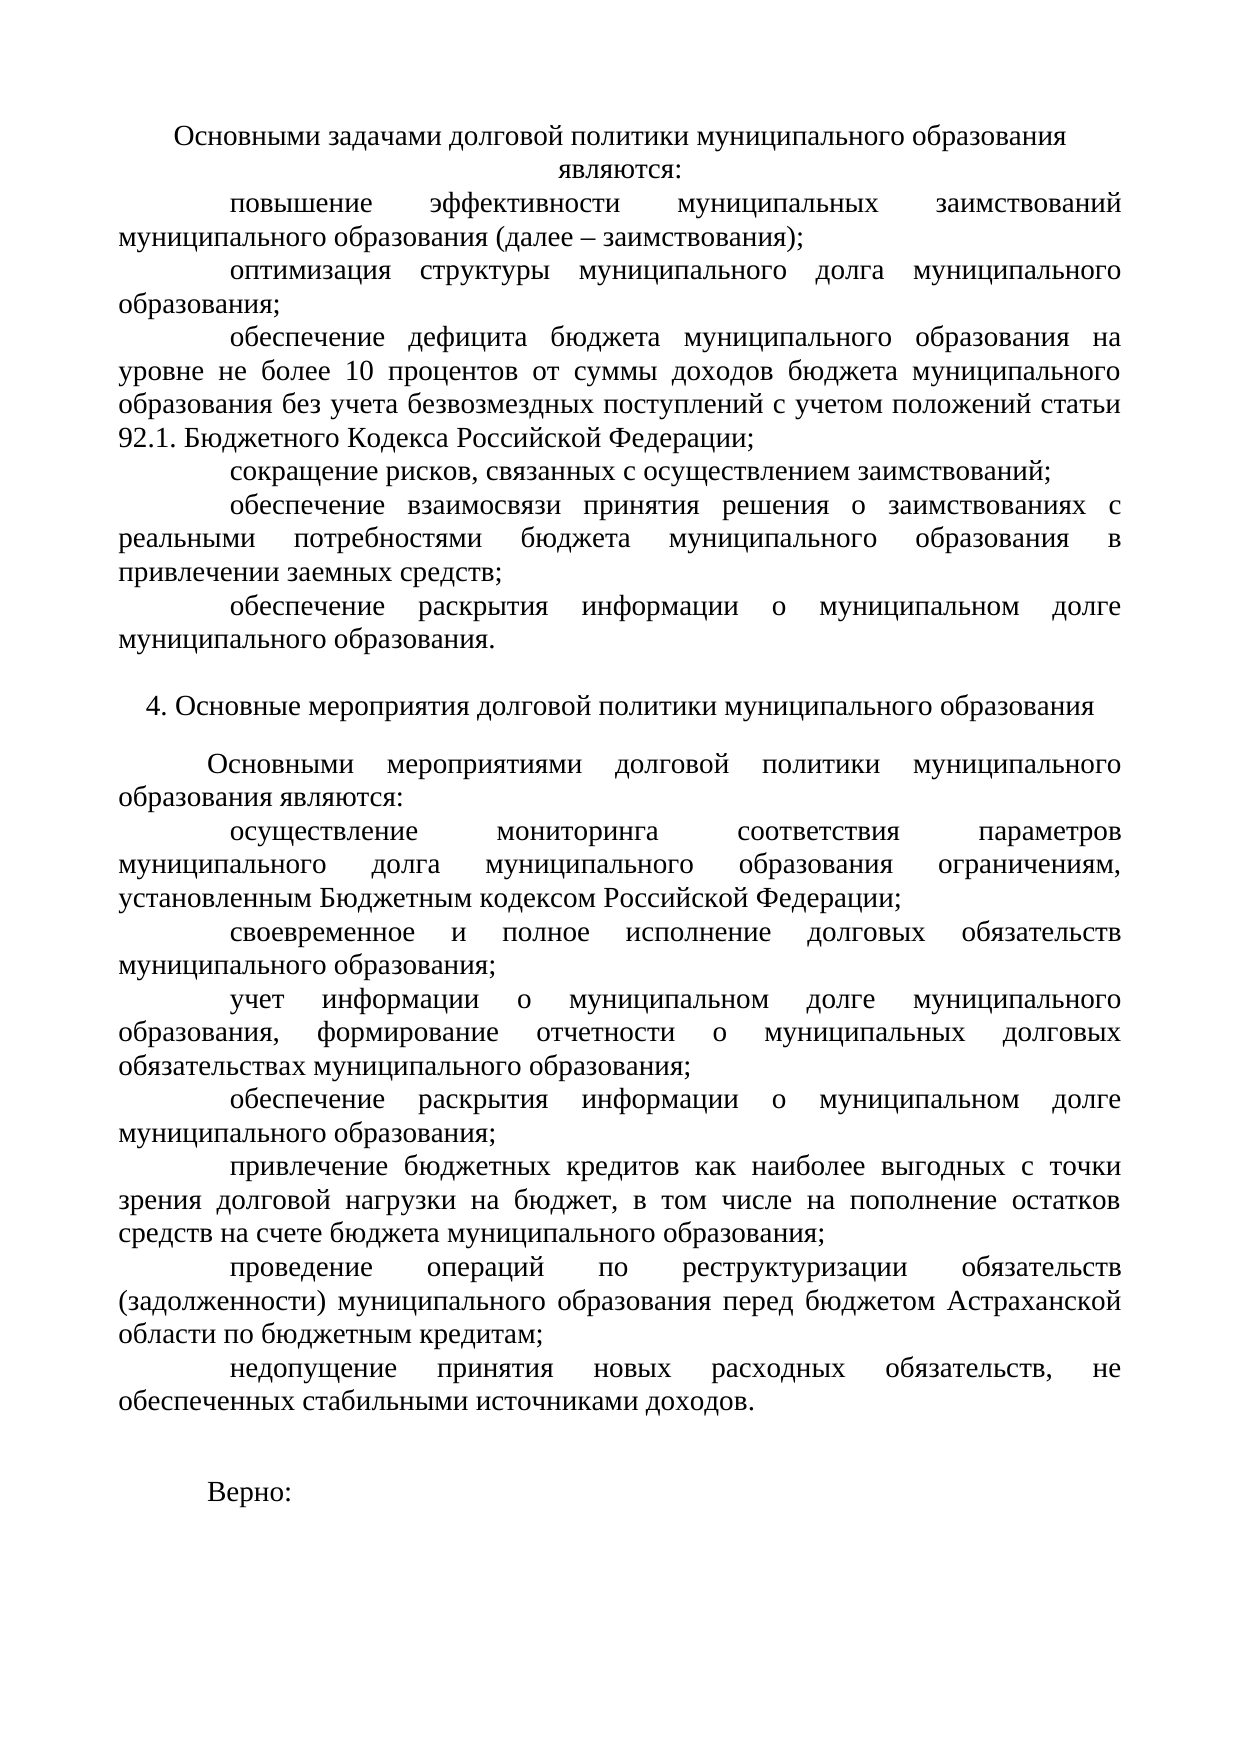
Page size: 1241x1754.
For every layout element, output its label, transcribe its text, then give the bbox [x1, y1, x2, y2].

text учет информации о муниципальном долге муниципального образования, формирование отчетности о муниципальных долговых обязательствах муниципального образования; [118, 981, 1122, 1081]
text обеспечение раскрытия информации о муниципальном долге муниципального образования. [118, 588, 1122, 655]
text привлечение бюджетных кредитов как наиболее выгодных с точки зрения долговой нагрузки на бюджет, в том числе на пополнение остатков средств на счете бюджета муниципального образования; [118, 1148, 1122, 1249]
text Основными задачами долговой политики муниципального образования являются: [118, 118, 1122, 185]
text своевременное и полное исполнение долговых обязательств муниципального образования; [118, 914, 1122, 981]
text сокращение рисков, связанных с осуществлением заимствований; [118, 453, 1122, 487]
text оптимизация структуры муниципального долга муниципального образования; [118, 252, 1122, 319]
text осуществление мониторинга соответствия параметров муниципального долга муниципального образования ограничениям, установленным Бюджетным кодексом Российской Федерации; [118, 813, 1122, 914]
text обеспечение взаимосвязи принятия решения о заимствованиях с реальными потребностями бюджета муниципального образования в привлечении заемных средств; [118, 487, 1122, 588]
text 4. Основные мероприятия долговой политики муниципального образования [118, 688, 1122, 722]
text Верно: [118, 1474, 1122, 1508]
text обеспечение раскрытия информации о муниципальном долге муниципального образования; [118, 1081, 1122, 1148]
text недопущение принятия новых расходных обязательств, не обеспеченных стабильными источниками доходов. [118, 1350, 1122, 1417]
text обеспечение дефицита бюджета муниципального образования на уровне не более 10 процентов от суммы доходов бюджета муниципального образования без учета безвозмездных поступлений с учетом положений статьи 92.1. Бюджетного Кодекса Российской Федерации; [118, 319, 1122, 453]
text повышение эффективности муниципальных заимствований муниципального образования (далее – заимствования); [118, 185, 1122, 252]
text проведение операций по реструктуризации обязательств (задолженности) муниципального образования перед бюджетом Астраханской области по бюджетным кредитам; [118, 1249, 1122, 1350]
text Основными мероприятиями долговой политики муниципального образования являются: [118, 746, 1122, 813]
